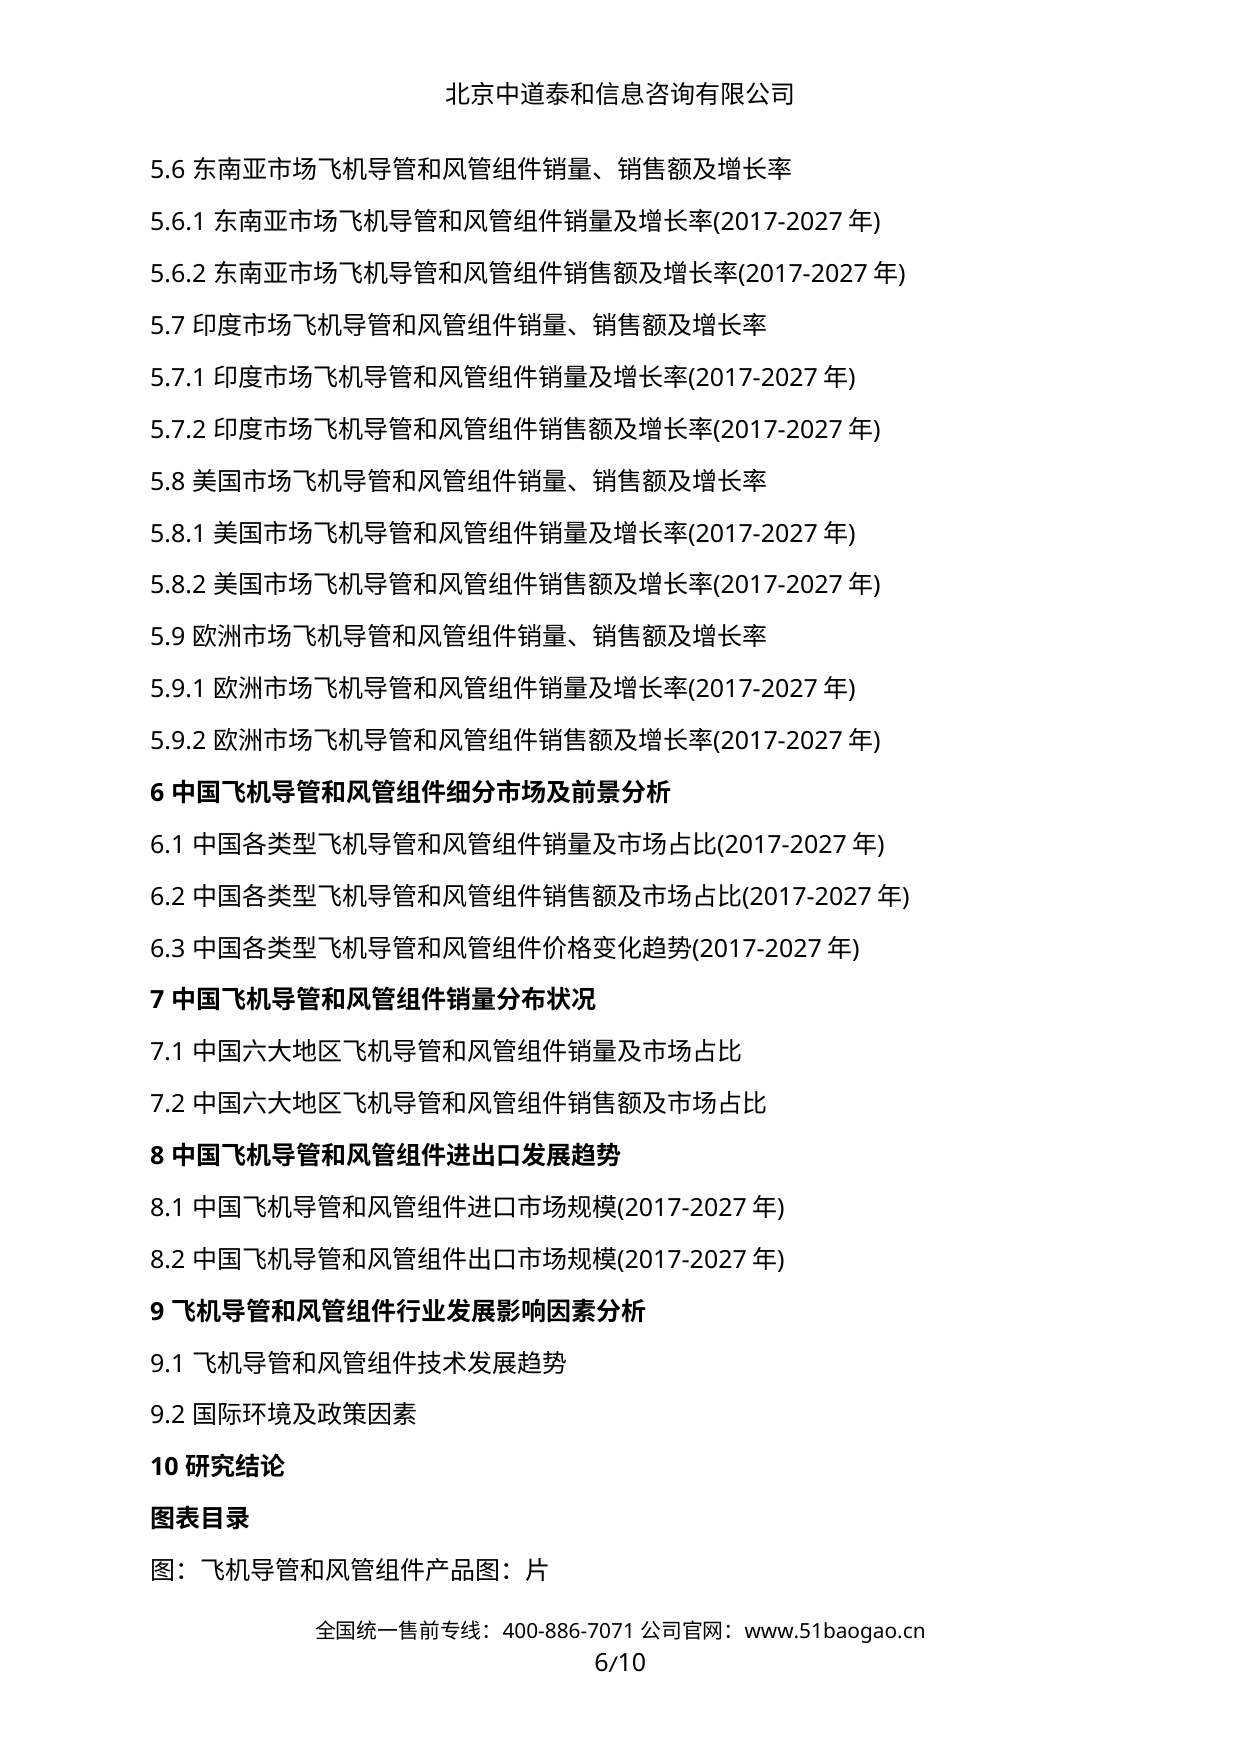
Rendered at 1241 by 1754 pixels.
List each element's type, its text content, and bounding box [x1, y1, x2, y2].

text 5.9 欧洲市场飞机导管和风管组件销量、销售额及增长率 [150, 617, 1090, 653]
text 6.2 中国各类型飞机导管和风管组件销售额及市场占比(2017-2027年) [150, 876, 1090, 912]
text 5.8.2 美国市场飞机导管和风管组件销售额及增长率(2017-2027年) [150, 565, 1090, 601]
text 5.7.1 印度市场飞机导管和风管组件销量及增长率(2017-2027年) [150, 357, 1090, 394]
text 6.1 中国各类型飞机导管和风管组件销量及市场占比(2017-2027年) [150, 824, 1090, 861]
text 7.1 中国六大地区飞机导管和风管组件销量及市场占比 [150, 1032, 1090, 1068]
text 8 中国飞机导管和风管组件进出口发展趋势 [150, 1136, 1090, 1172]
text 图表目录 [150, 1499, 1090, 1535]
text 5.9.2 欧洲市场飞机导管和风管组件销售额及增长率(2017-2027年) [150, 721, 1090, 757]
text 8.1 中国飞机导管和风管组件进口市场规模(2017-2027年) [150, 1187, 1090, 1224]
text 10 研究结论 [150, 1447, 1090, 1483]
text 6.3 中国各类型飞机导管和风管组件价格变化趋势(2017-2027年) [150, 928, 1090, 964]
text 5.7.2 印度市场飞机导管和风管组件销售额及增长率(2017-2027年) [150, 409, 1090, 446]
text 图：飞机导管和风管组件产品图：片 [150, 1551, 1090, 1587]
text 5.7 印度市场飞机导管和风管组件销量、销售额及增长率 [150, 306, 1090, 342]
text 9.2 国际环境及政策因素 [150, 1395, 1090, 1431]
text 7 中国飞机导管和风管组件销量分布状况 [150, 980, 1090, 1016]
text 9.1 飞机导管和风管组件技术发展趋势 [150, 1343, 1090, 1379]
text 5.8.1 美国市场飞机导管和风管组件销量及增长率(2017-2027年) [150, 513, 1090, 549]
text 5.8 美国市场飞机导管和风管组件销量、销售额及增长率 [150, 461, 1090, 497]
text 5.6 东南亚市场飞机导管和风管组件销量、销售额及增长率 [150, 150, 1090, 186]
text 5.9.1 欧洲市场飞机导管和风管组件销量及增长率(2017-2027年) [150, 669, 1090, 705]
text 9 飞机导管和风管组件行业发展影响因素分析 [150, 1291, 1090, 1327]
text 7.2 中国六大地区飞机导管和风管组件销售额及市场占比 [150, 1084, 1090, 1120]
text 8.2 中国飞机导管和风管组件出口市场规模(2017-2027年) [150, 1239, 1090, 1276]
text 5.6.1 东南亚市场飞机导管和风管组件销量及增长率(2017-2027年) [150, 202, 1090, 238]
text 6 中国飞机导管和风管组件细分市场及前景分析 [150, 772, 1090, 809]
text 5.6.2 东南亚市场飞机导管和风管组件销售额及增长率(2017-2027年) [150, 254, 1090, 290]
